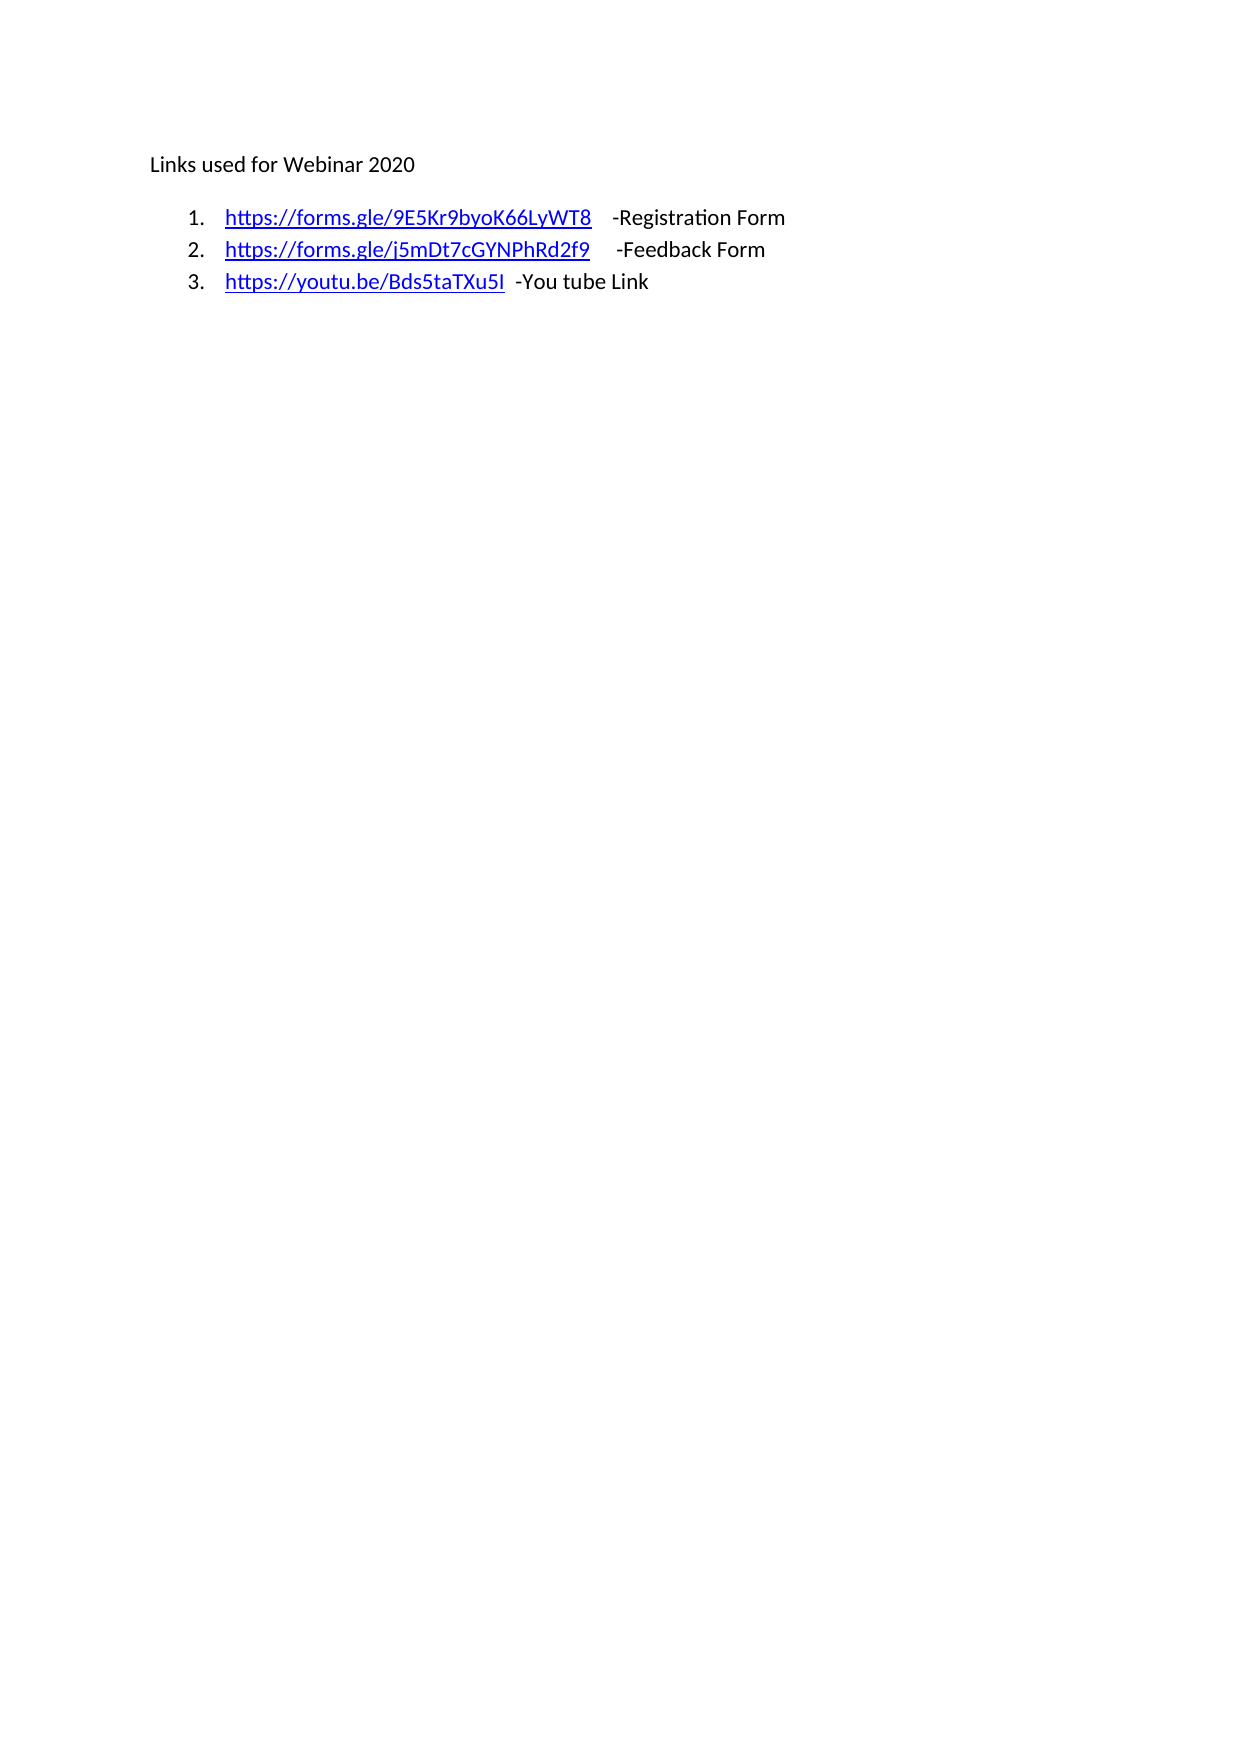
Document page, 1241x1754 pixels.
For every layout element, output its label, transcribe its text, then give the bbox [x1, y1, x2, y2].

list https://forms.gle/j5mDt7cGYNPhRd2f9 -Feedback Form [187, 235, 1090, 263]
text Links used for Webinar 2020 [150, 150, 1090, 178]
list https://youtu.be/Bds5taTXu5I -You tube Link [187, 267, 1090, 295]
list https://forms.gle/9E5Kr9byoK66LyWT8 -Registration Form [187, 203, 1090, 231]
